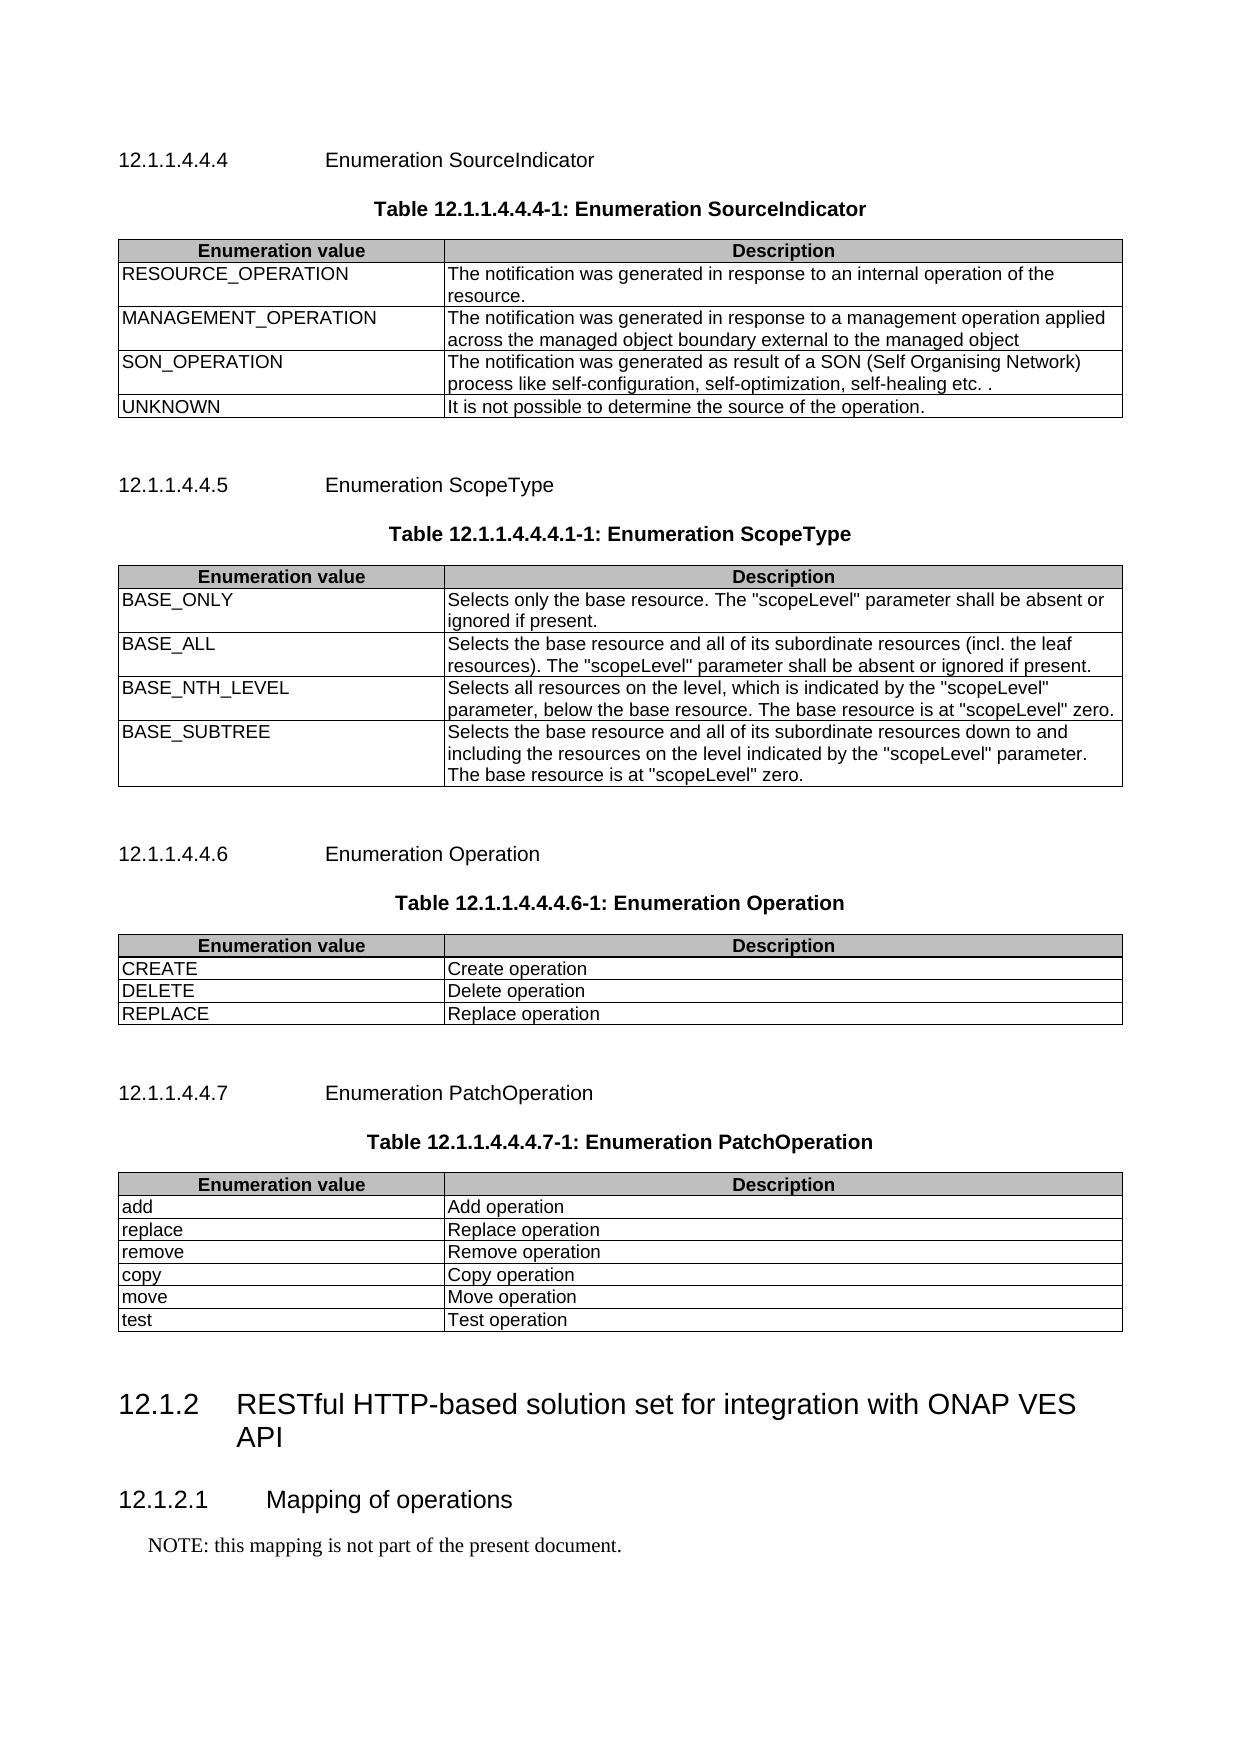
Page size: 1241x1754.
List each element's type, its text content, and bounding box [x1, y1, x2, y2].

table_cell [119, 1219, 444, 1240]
subtitle 12.1.2 RESTful HTTP-based solution set for integration with ONAP VES API [118, 1387, 1122, 1454]
text 12.1.1.4.4.4 Enumeration SourceIndicator [118, 148, 1122, 172]
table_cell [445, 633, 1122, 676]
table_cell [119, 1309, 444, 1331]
text NOTE: this mapping is not part of the present document. [148, 1533, 1122, 1557]
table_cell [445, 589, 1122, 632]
text Table 12.1.1.4.4.4.1-1: Enumeration ScopeType [118, 522, 1122, 546]
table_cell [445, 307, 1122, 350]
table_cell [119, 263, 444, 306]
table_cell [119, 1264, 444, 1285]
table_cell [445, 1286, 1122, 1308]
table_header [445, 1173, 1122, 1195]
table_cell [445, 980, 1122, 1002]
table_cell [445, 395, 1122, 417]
text 12.1.1.4.4.7 Enumeration PatchOperation [118, 1081, 1122, 1104]
subtitle 12.1.2.1 Mapping of operations [118, 1485, 1122, 1514]
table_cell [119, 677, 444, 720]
text Table 12.1.1.4.4.4-1: Enumeration SourceIndicator [118, 197, 1122, 221]
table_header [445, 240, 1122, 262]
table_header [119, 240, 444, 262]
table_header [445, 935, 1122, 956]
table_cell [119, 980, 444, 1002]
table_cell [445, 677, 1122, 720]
text Table 12.1.1.4.4.4.7-1: Enumeration PatchOperation [118, 1129, 1122, 1153]
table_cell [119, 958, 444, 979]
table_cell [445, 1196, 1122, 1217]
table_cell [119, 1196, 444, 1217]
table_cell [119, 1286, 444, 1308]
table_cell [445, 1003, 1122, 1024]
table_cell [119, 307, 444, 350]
text Table 12.1.1.4.4.4.6-1: Enumeration Operation [118, 891, 1122, 915]
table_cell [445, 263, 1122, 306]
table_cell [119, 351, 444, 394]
text 12.1.1.4.4.5 Enumeration ScopeType [118, 473, 1122, 497]
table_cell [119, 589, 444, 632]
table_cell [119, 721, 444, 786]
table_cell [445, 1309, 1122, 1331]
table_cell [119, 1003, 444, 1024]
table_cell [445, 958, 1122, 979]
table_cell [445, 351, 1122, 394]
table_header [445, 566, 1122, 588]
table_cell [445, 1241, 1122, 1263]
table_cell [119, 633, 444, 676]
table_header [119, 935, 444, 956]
subtitle 12.1.1.4.4.6 Enumeration Operation [118, 842, 1122, 866]
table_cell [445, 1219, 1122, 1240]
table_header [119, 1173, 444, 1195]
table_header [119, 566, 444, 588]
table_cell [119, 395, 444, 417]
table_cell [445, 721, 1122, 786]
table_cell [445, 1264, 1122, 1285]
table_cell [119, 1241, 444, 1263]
